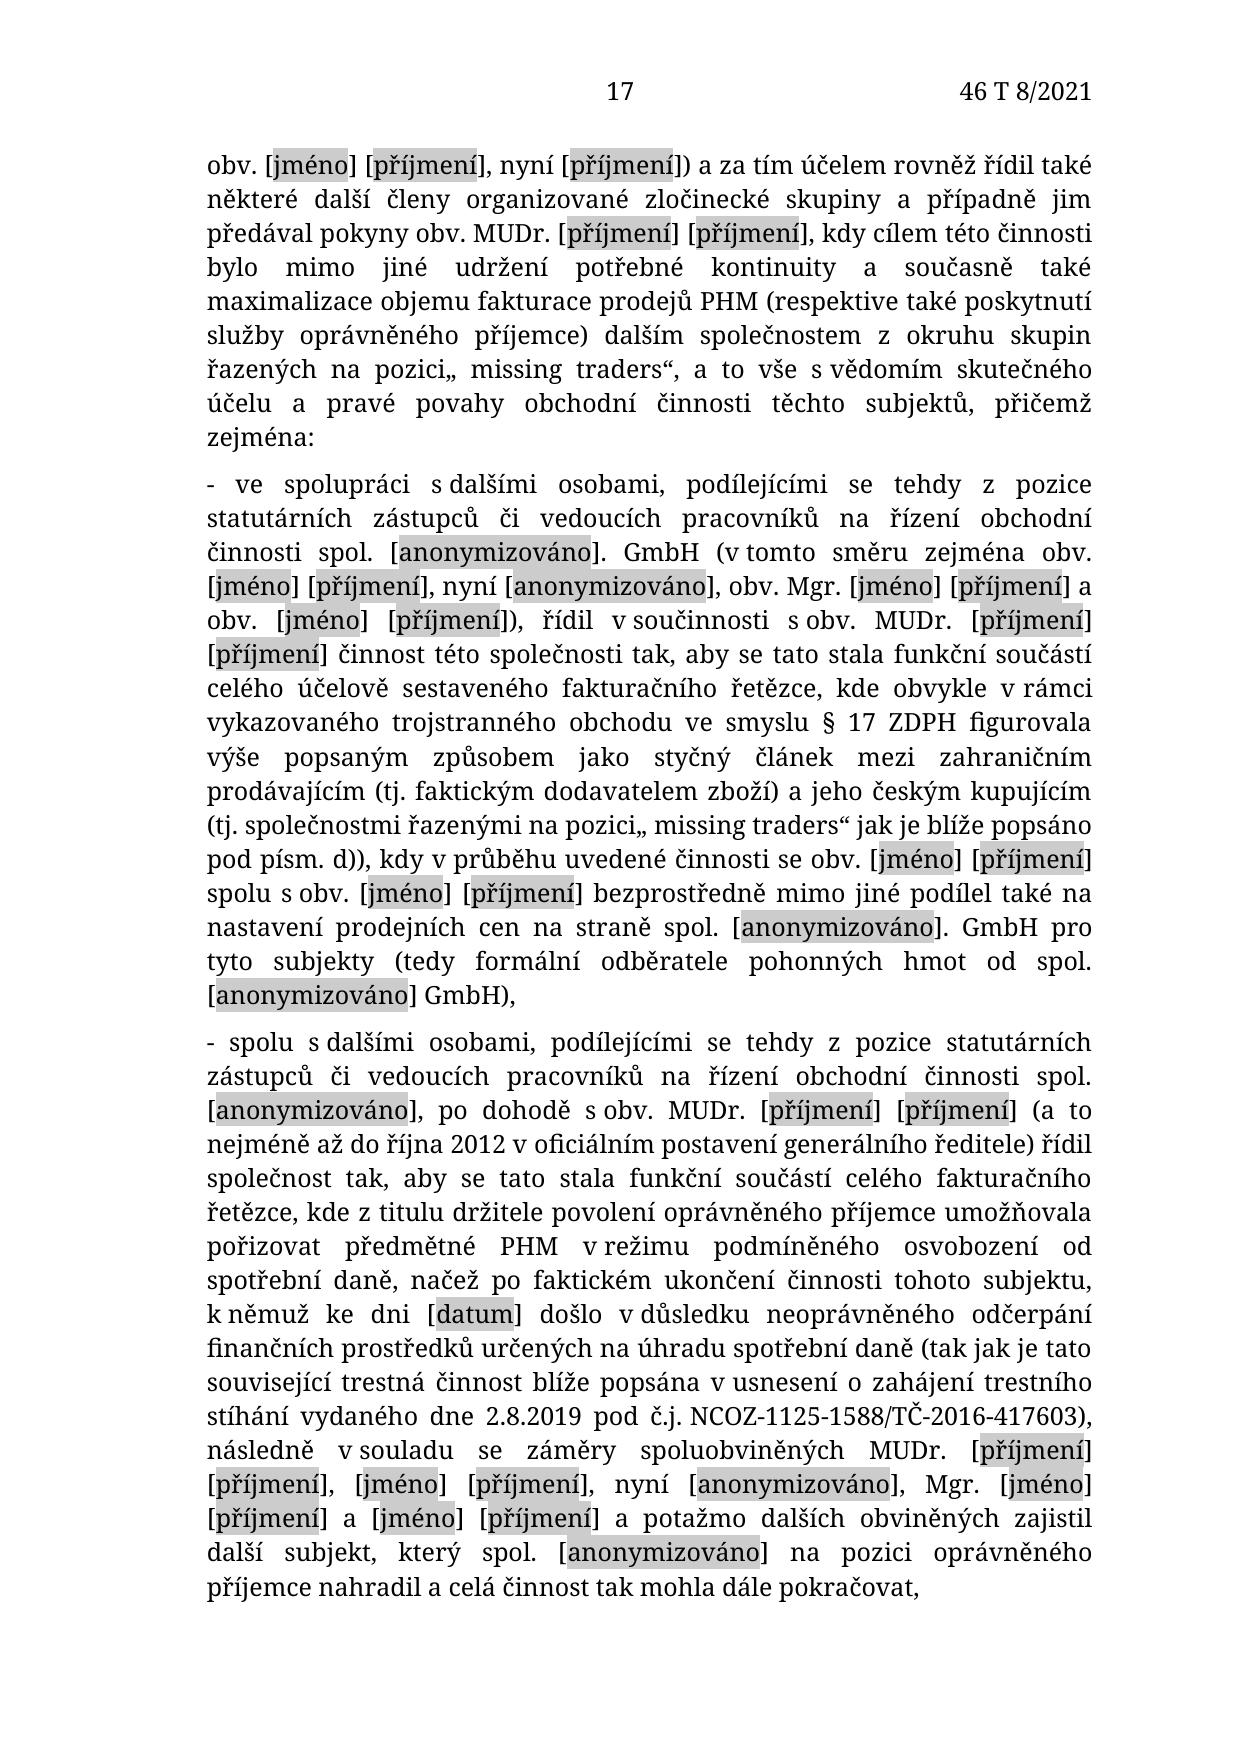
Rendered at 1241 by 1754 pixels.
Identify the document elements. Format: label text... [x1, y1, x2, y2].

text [207, 148, 1093, 454]
text - spolu s dalšími osobami, podílejícími se tehdy z pozice statutárních zástupců či vedoucích pracovníků na řízení obchodní činnosti spol. [anonymizováno], po dohodě s obv. MUDr. [příjmení] [příjmení] (a to nejméně až do října 2012 v oficiálním postavení generálního ředitele) řídil společnost tak, aby se tato stala funkční součástí celého fakturačního řetězce, kde z titulu držitele povolení oprávněného příjemce umožňovala pořizovat předmětné PHM v režimu podmíněného osvobození od spotřební daně, načež po faktickém ukončení činnosti tohoto subjektu, k němuž ke dni [datum] došlo v důsledku neoprávněného odčerpání finančních prostředků určených na úhradu spotřební daně (tak jak je tato související trestná činnost blíže popsána v usnesení o zahájení trestního stíhání vydaného dne 2.8.2019 pod č.j. NCOZ-1125-1588/TČ-2016-417603), následně v souladu se záměry spoluobviněných MUDr. [příjmení] [příjmení], [jméno] [příjmení], nyní [anonymizováno], Mgr. [jméno] [příjmení] a [jméno] [příjmení] a potažmo dalších obviněných zajistil další subjekt, který spol. [anonymizováno] na pozici oprávněného příjemce nahradil a celá činnost tak mohla dále pokračovat, [207, 1024, 1093, 1603]
text - ve spolupráci s dalšími osobami, podílejícími se tehdy z pozice statutárních zástupců či vedoucích pracovníků na řízení obchodní činnosti spol. [anonymizováno]. GmbH (v tomto směru zejména obv. [jméno] [příjmení], nyní [anonymizováno], obv. Mgr. [jméno] [příjmení] a obv. [jméno] [příjmení]), řídil v součinnosti s obv. MUDr. [příjmení] [příjmení] činnost této společnosti tak, aby se tato stala funkční součástí celého účelově sestaveného fakturačního řetězce, kde obvykle v rámci vykazovaného trojstranného obchodu ve smyslu § 17 ZDPH figurovala výše popsaným způsobem jako styčný článek mezi zahraničním prodávajícím (tj. faktickým dodavatelem zboží) a jeho českým kupujícím (tj. společnostmi řazenými na pozici„ missing traders“ jak je blíže popsáno pod písm. d)), kdy v průběhu uvedené činnosti se obv. [jméno] [příjmení] spolu s obv. [jméno] [příjmení] bezprostředně mimo jiné podílel také na nastavení prodejních cen na straně spol. [anonymizováno]. GmbH pro tyto subjekty (tedy formální odběratele pohonných hmot od spol. [anonymizováno] GmbH), [207, 467, 1093, 1012]
